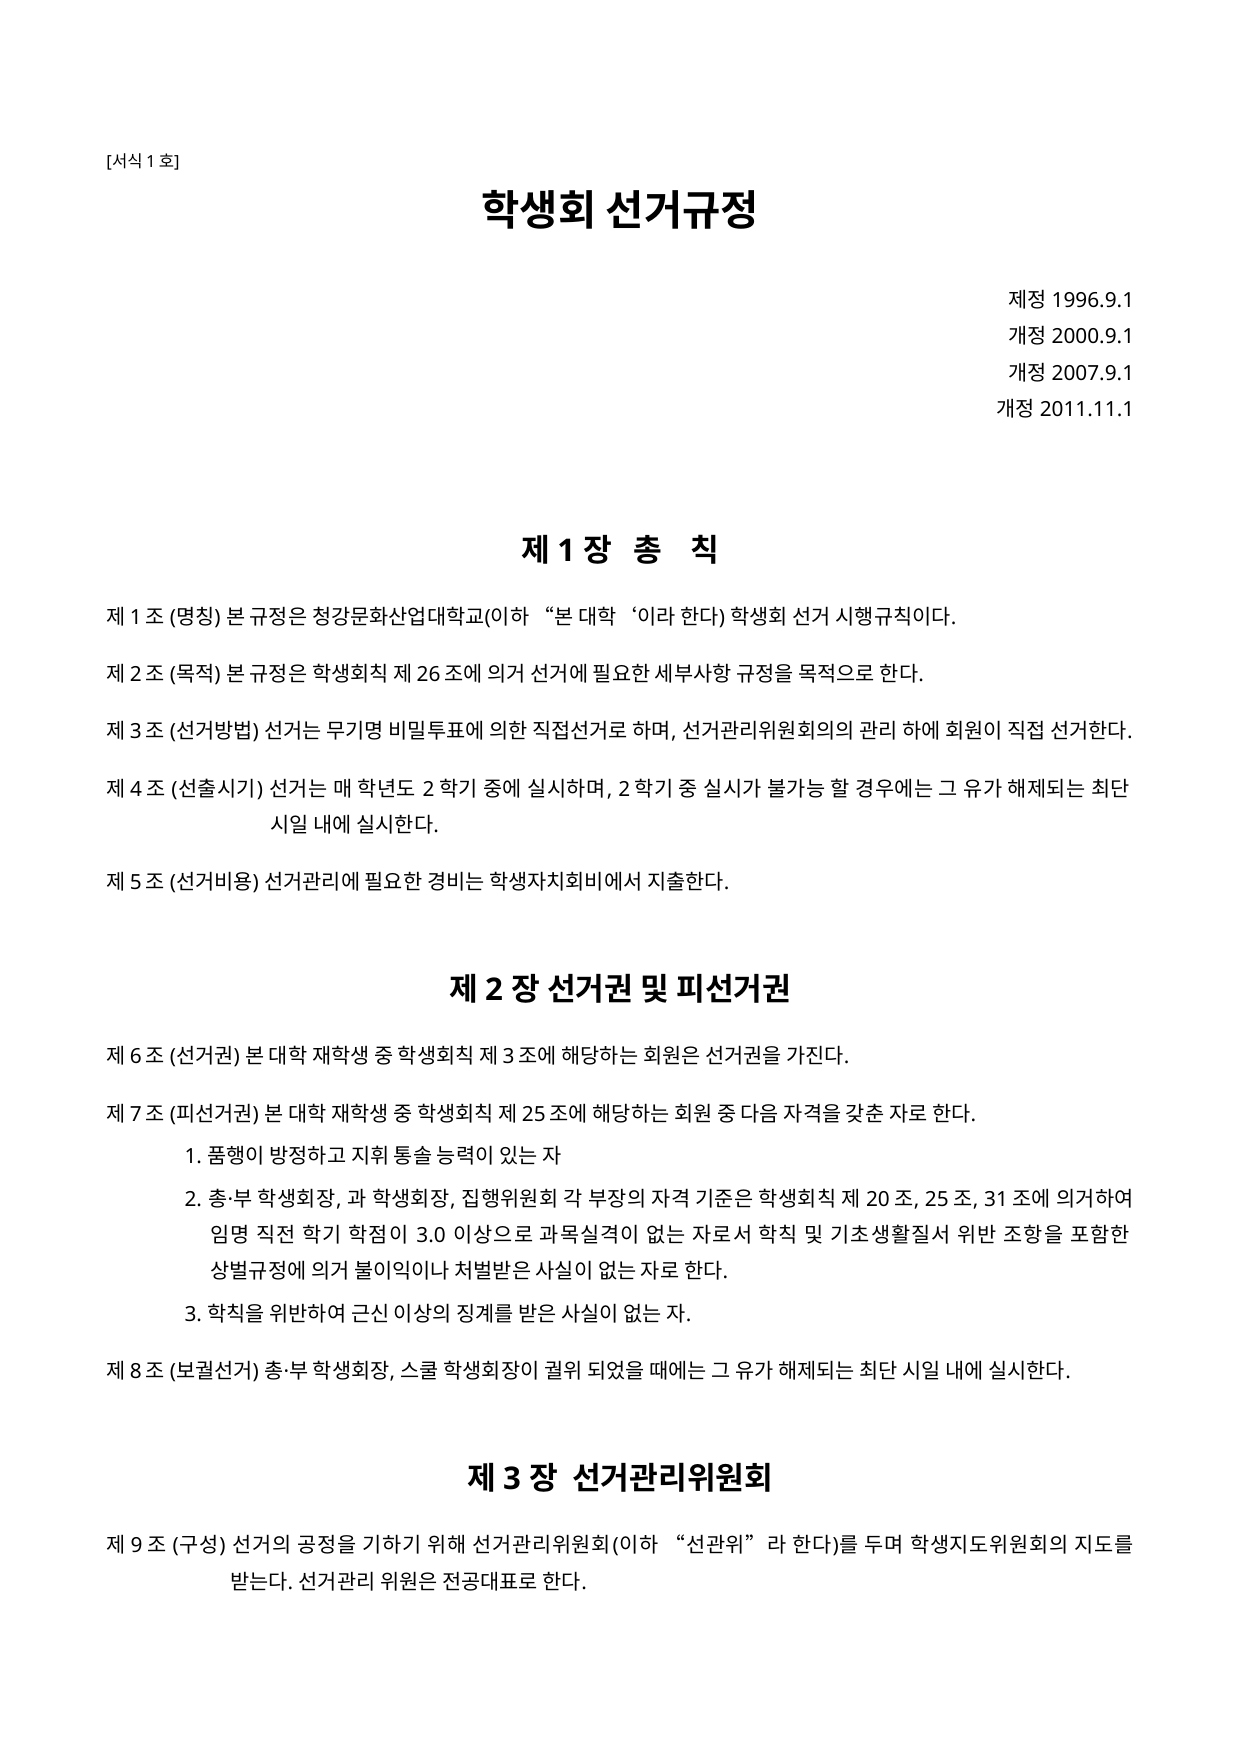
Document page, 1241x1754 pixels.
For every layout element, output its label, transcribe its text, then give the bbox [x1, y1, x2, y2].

text 제5조 (선거비용) 선거관리에 필요한 경비는 학생자치회비에서 지출한다. [106, 865, 1134, 896]
text 제8조 (보궐선거) 총·부 학생회장, 스쿨 학생회장이 궐위 되었을 때에는 그 유가 해제되는 최단 시일 내에 실시한다. [106, 1354, 1134, 1385]
text 제3조 (선거방법) 선거는 무기명 비밀투표에 의한 직접선거로 하며, 선거관리위원회의의 관리 하에 회원이 직접 선거한다. [106, 715, 1134, 745]
text 제정 1996.9.1 [106, 283, 1134, 313]
text 제1조 (명칭) 본 규정은 청강문화산업대학교(이하 “본 대학‘이라 한다) 학생회 선거 시행규칙이다. [106, 600, 1134, 631]
text 제4조 (선출시기) 선거는 매 학년도 2학기 중에 실시하며, 2학기 중 실시가 불가능 할 경우에는 그 유가 해제되는 최단 시일 내에 실시한다. [106, 772, 1134, 838]
text 제 3 장 선거관리위원회 [106, 1453, 1134, 1499]
text 제 2 장 선거권 및 피선거권 [106, 964, 1134, 1010]
text 제9조 (구성) 선거의 공정을 기하기 위해 선거관리위원회(이하 “선관위”라 한다)를 두며 학생지도위원회의 지도를 받는다. 선거관리 위원은 전공대표로 한다. [106, 1529, 1134, 1595]
text [서식1호] [106, 148, 1134, 172]
text 개정 2000.9.1 [106, 319, 1134, 350]
text 1. 품행이 방정하고 지휘 통솔 능력이 있는 자 [184, 1139, 1134, 1170]
text 개정 2011.11.1 [106, 392, 1134, 422]
text 제7조 (피선거권) 본 대학 재학생 중 학생회칙 제25조에 해당하는 회원 중 다음 자격을 갖춘 자로 한다. [106, 1097, 1134, 1127]
text 학생회 선거규정 [106, 177, 1134, 237]
text 3. 학칙을 위반하여 근신 이상의 징계를 받은 사실이 없는 자. [184, 1297, 1134, 1328]
text 제2조 (목적) 본 규정은 학생회칙 제26조에 의거 선거에 필요한 세부사항 규정을 목적으로 한다. [106, 657, 1134, 688]
text 2. 총·부 학생회장, 과 학생회장, 집행위원회 각 부장의 자격 기준은 학생회칙 제20조, 25조, 31조에 의거하여 임명 직전 학기 학점이 3.0 이상으로 과목실격이 없는 자로서 학칙 및 기초생활질서 위반 조항을 포함한 상벌규정에 의거 불이익이나 처벌받은 사실이 없는 자로 한다. [184, 1182, 1134, 1285]
text 제 1 장 총 칙 [106, 525, 1134, 570]
text 제6조 (선거권) 본 대학 재학생 중 학생회칙 제3조에 해당하는 회원은 선거권을 가진다. [106, 1039, 1134, 1070]
text 개정 2007.9.1 [106, 356, 1134, 386]
